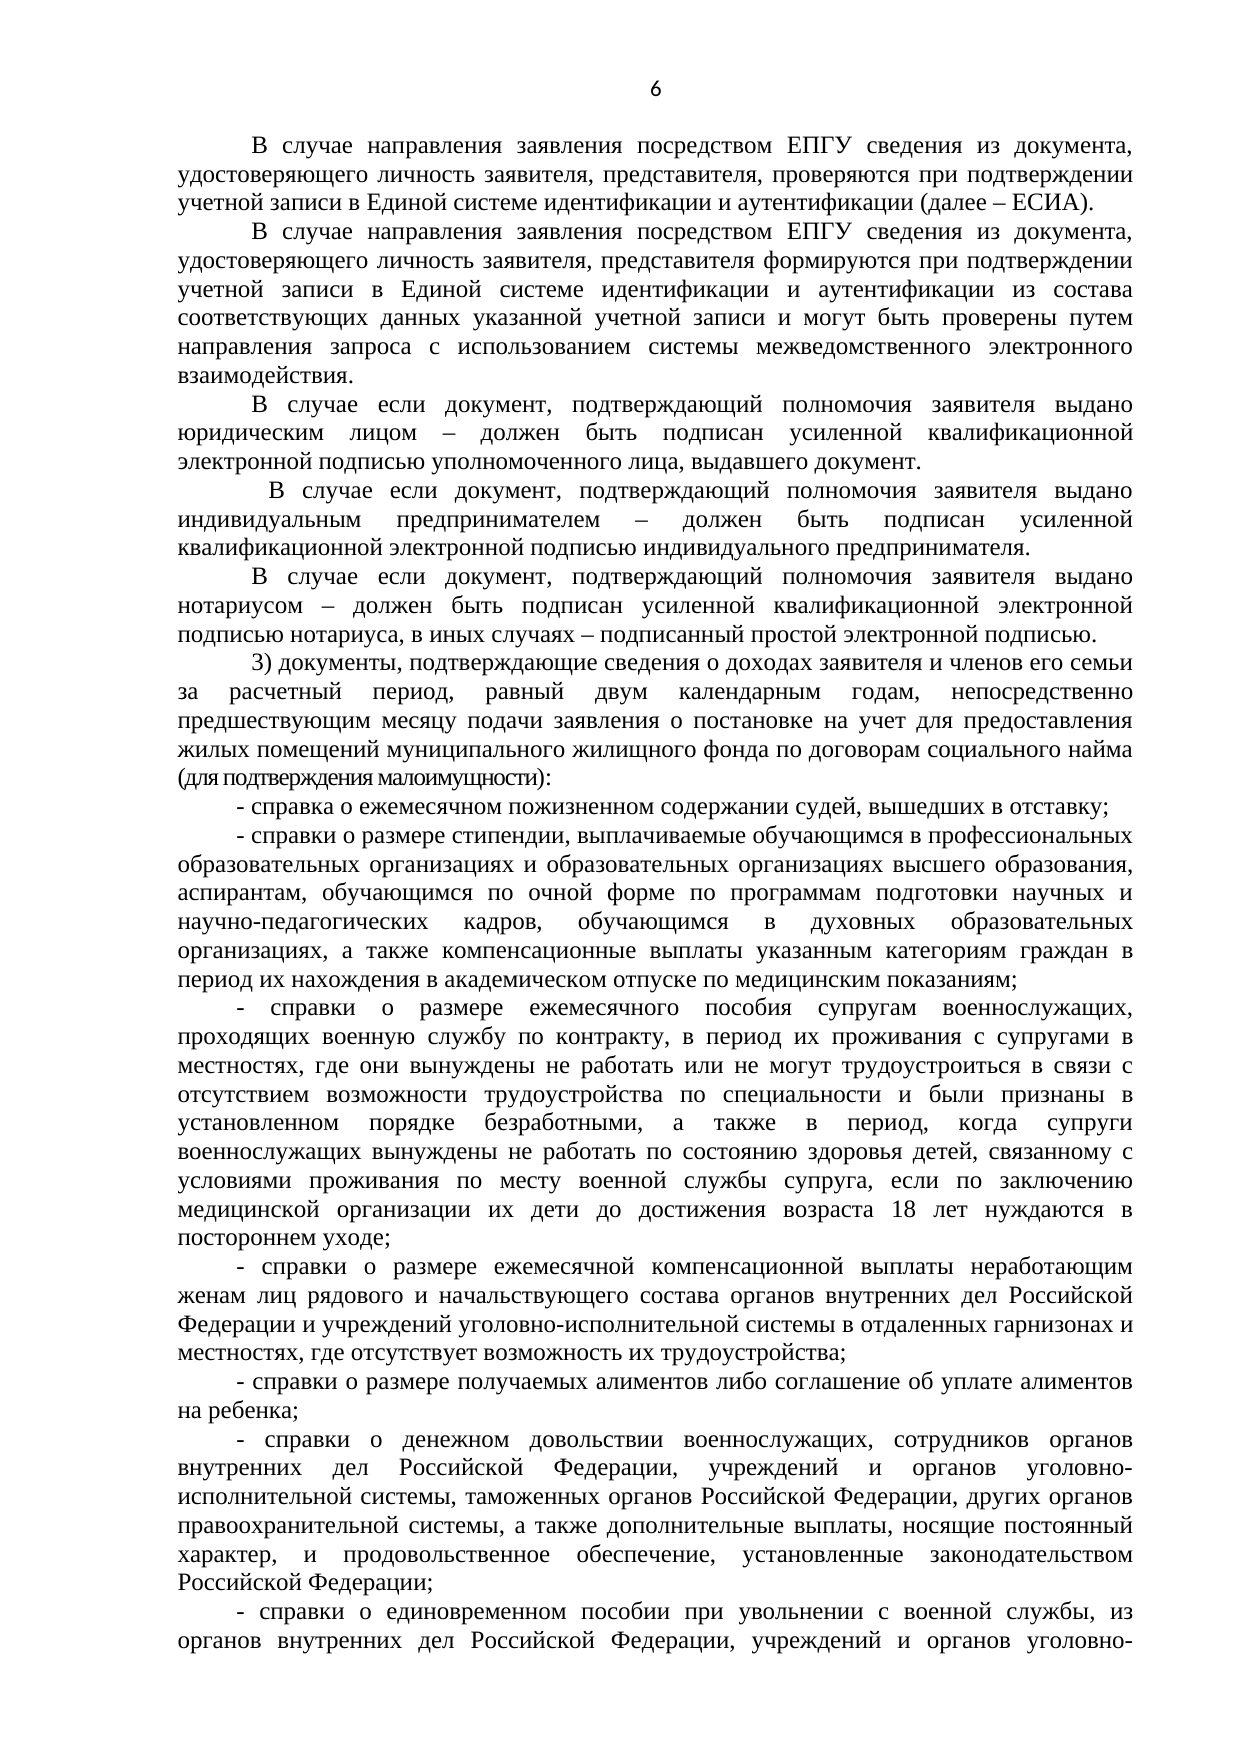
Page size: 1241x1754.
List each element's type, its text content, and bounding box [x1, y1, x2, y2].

text - справки о размере получаемых алиментов либо соглашение об уплате алиментов на ребенка; [177, 1366, 1134, 1424]
text - справка о ежемесячном пожизненном содержании судей, вышедших в отставку; [177, 791, 1134, 820]
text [177, 1596, 1134, 1654]
text В случае направления заявления посредством ЕПГУ сведения из документа, удостоверяющего личность заявителя, представителя формируются при подтверждении учетной записи в Единой системе идентификации и аутентификации из состава соответствующих данных указанной учетной записи и могут быть проверены путем направления запроса с использованием системы межведомственного электронного взаимодействия. [177, 216, 1134, 389]
text 3) документы, подтверждающие сведения о доходах заявителя и членов его семьи за расчетный период, равный двум календарным годам, непосредственно предшествующим месяцу подачи заявления о постановке на учет для предоставления жилых помещений муниципального жилищного фонда по договорам социального найма (для подтверждения малоимущности): [177, 647, 1134, 791]
text В случае если документ, подтверждающий полномочия заявителя выдано индивидуальным предпринимателем – должен быть подписан усиленной квалификационной электронной подписью индивидуального предпринимателя. [177, 475, 1134, 561]
text - справки о размере ежемесячной компенсационной выплаты неработающим женам лиц рядового и начальствующего состава органов внутренних дел Российской Федерации и учреждений уголовно-исполнительной системы в отдаленных гарнизонах и местностях, где отсутствует возможность их трудоустройства; [177, 1251, 1134, 1366]
text В случае если документ, подтверждающий полномочия заявителя выдано юридическим лицом – должен быть подписан усиленной квалификационной электронной подписью уполномоченного лица, выдавшего документ. [177, 389, 1134, 475]
text В случае направления заявления посредством ЕПГУ сведения из документа, удостоверяющего личность заявителя, представителя, проверяются при подтверждении учетной записи в Единой системе идентификации и аутентификации (далее – ЕСИА). [177, 130, 1134, 216]
text В случае если документ, подтверждающий полномочия заявителя выдано нотариусом – должен быть подписан усиленной квалификационной электронной подписью нотариуса, в иных случаях – подписанный простой электронной подписью. [177, 561, 1134, 647]
text - справки о размере ежемесячного пособия супругам военнослужащих, проходящих военную службу по контракту, в период их проживания с супругами в местностях, где они вынуждены не работать или не могут трудоустроиться в связи с отсутствием возможности трудоустройства по специальности и были признаны в установленном порядке безработными, а также в период, когда супруги военнослужащих вынуждены не работать по состоянию здоровья детей, связанному с условиями проживания по месту военной службы супруга, если по заключению медицинской организации их дети до достижения возраста 18 лет нуждаются в постороннем уходе; [177, 992, 1134, 1251]
text - справки о размере стипендии, выплачиваемые обучающимся в профессиональных образовательных организациях и образовательных организациях высшего образования, аспирантам, обучающимся по очной форме по программам подготовки научных и научно-педагогических кадров, обучающимся в духовных образовательных организациях, а также компенсационные выплаты указанным категориям граждан в период их нахождения в академическом отпуске по медицинским показаниям; [177, 820, 1134, 992]
text - справки о денежном довольствии военнослужащих, сотрудников органов внутренних дел Российской Федерации, учреждений и органов уголовно-исполнительной системы, таможенных органов Российской Федерации, других органов правоохранительной системы, а также дополнительные выплаты, носящие постоянный характер, и продовольственное обеспечение, установленные законодательством Российской Федерации; [177, 1424, 1134, 1596]
